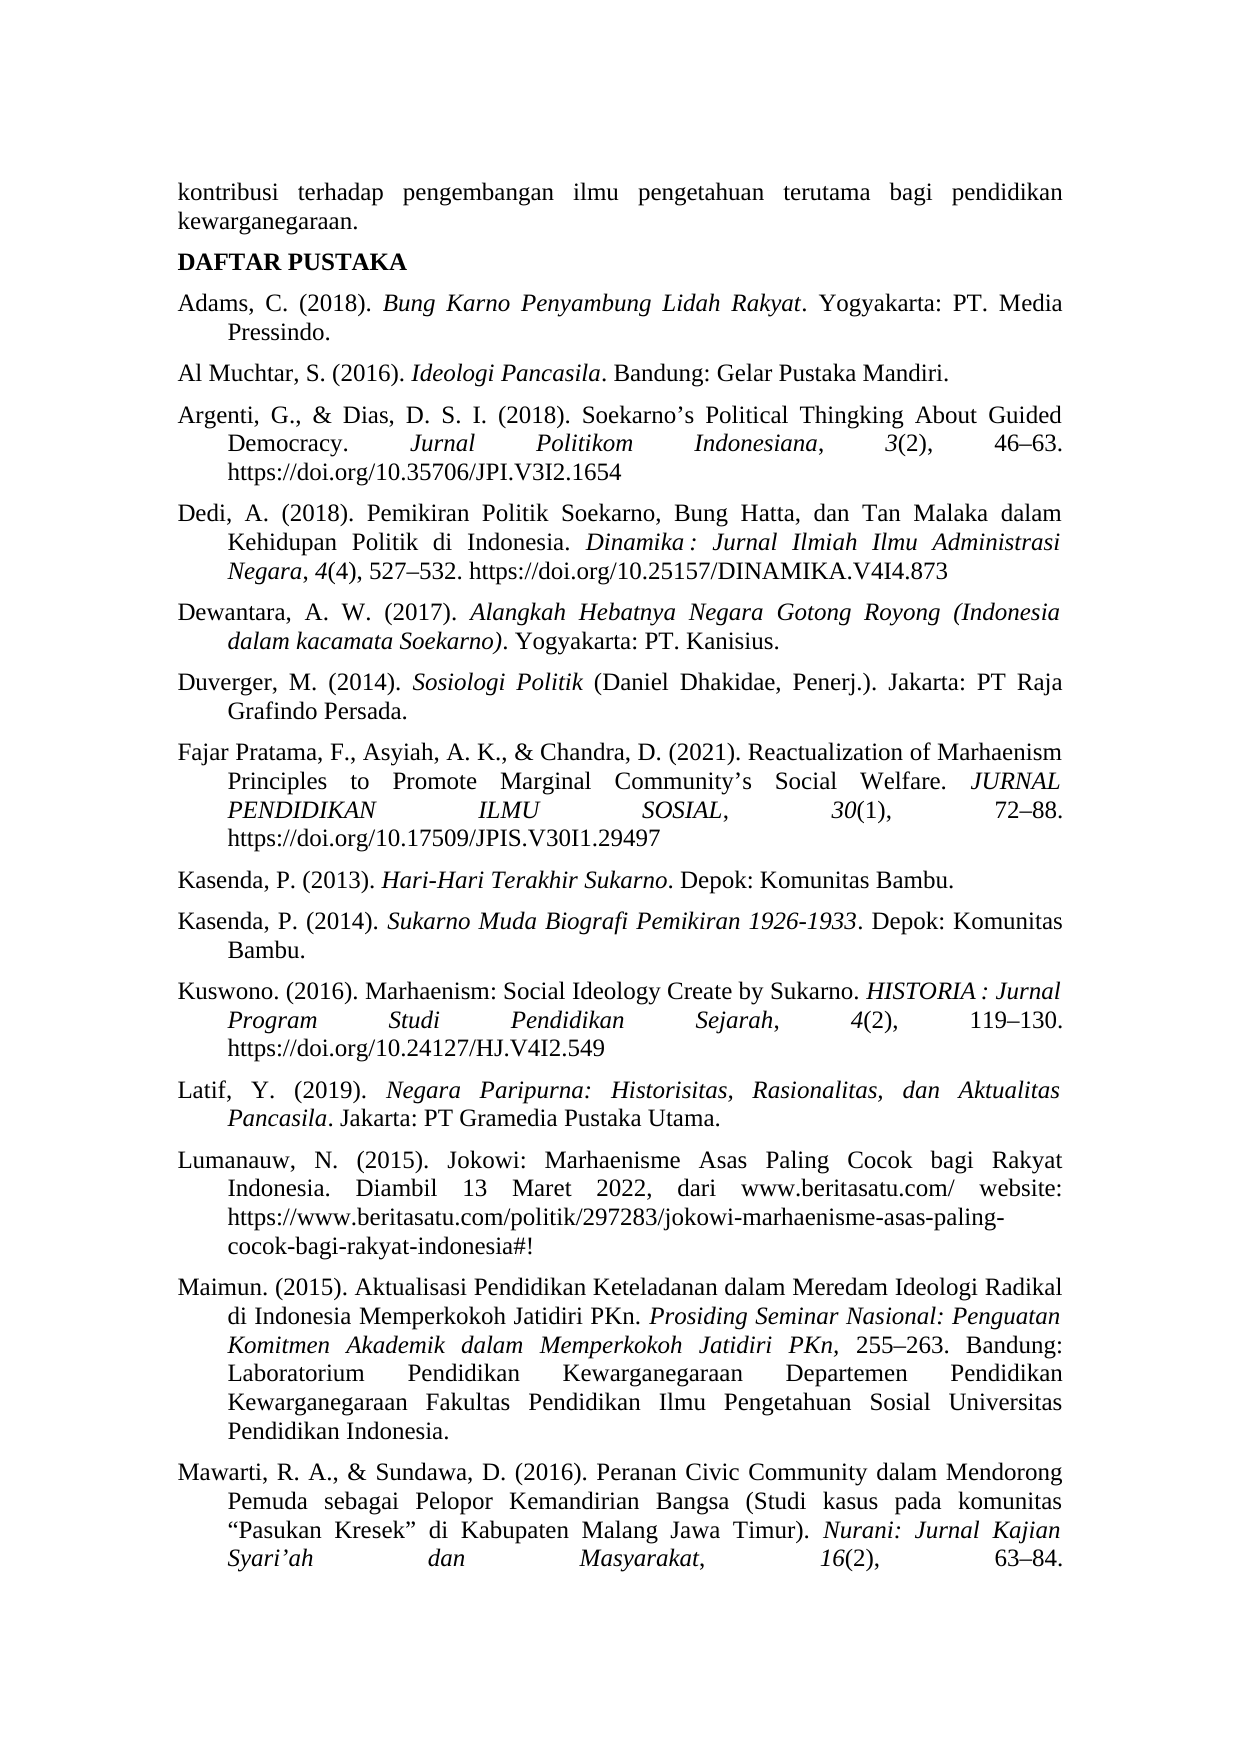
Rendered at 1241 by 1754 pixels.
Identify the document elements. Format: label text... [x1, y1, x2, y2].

text Duverger, M. (2014). Sosiologi Politik (Daniel Dhakidae, Penerj.). Jakarta: PT Raja Grafindo Persada. [177, 667, 1063, 725]
text Kasenda, P. (2014). Sukarno Muda Biografi Pemikiran 1926-1933. Depok: Komunitas Bambu. [177, 906, 1063, 963]
text Maimun. (2015). Aktualisasi Pendidikan Keteladanan dalam Meredam Ideologi Radikal di Indonesia Memperkokoh Jatidiri PKn. Prosiding Seminar Nasional: Penguatan Komitmen Akademik dalam Memperkokoh Jatidiri PKn, 255–263. Bandung: Laboratorium Pendidikan Kewarganegaraan Departemen Pendidikan Kewarganegaraan Fakultas Pendidikan Ilmu Pengetahuan Sosial Universitas Pendidikan Indonesia. [177, 1272, 1063, 1445]
text Kuswono. (2016). Marhaenism: Social Ideology Create by Sukarno. HISTORIA : Jurnal Program Studi Pendidikan Sejarah, 4(2), 119–130. https://doi.org/10.24127/HJ.V4I2.549 [177, 976, 1063, 1062]
text Al Muchtar, S. (2016). Ideologi Pancasila. Bandung: Gelar Pustaka Mandiri. [177, 358, 1063, 387]
text Kasenda, P. (2013). Hari-Hari Terakhir Sukarno. Depok: Komunitas Bambu. [177, 865, 1063, 893]
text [177, 1457, 1063, 1572]
text Dedi, A. (2018). Pemikiran Politik Soekarno, Bung Hatta, dan Tan Malaka dalam Kehidupan Politik di Indonesia. Dinamika : Jurnal Ilmiah Ilmu Administrasi Negara, 4(4), 527–532. https://doi.org/10.25157/DINAMIKA.V4I4.873 [177, 498, 1063, 585]
text Adams, C. (2018). Bung Karno Penyambung Lidah Rakyat. Yogyakarta: PT. Media Pressindo. [177, 288, 1063, 346]
text Lumanauw, N. (2015). Jokowi: Marhaenisme Asas Paling Cocok bagi Rakyat Indonesia. Diambil 13 Maret 2022, dari www.beritasatu.com/ website: https://www.beritasatu.com/politik/297283/jokowi-marhaenisme-asas-paling-cocok-bagi-rakyat-indonesia#! [177, 1145, 1063, 1260]
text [177, 177, 1063, 235]
text Argenti, G., & Dias, D. S. I. (2018). Soekarno’s Political Thingking About Guided Democracy. Jurnal Politikom Indonesiana, 3(2), 46–63. https://doi.org/10.35706/JPI.V3I2.1654 [177, 400, 1063, 486]
text Latif, Y. (2019). Negara Paripurna: Historisitas, Rasionalitas, dan Aktualitas Pancasila. Jakarta: PT Gramedia Pustaka Utama. [177, 1075, 1063, 1132]
subtitle DAFTAR PUSTAKA [177, 247, 1063, 276]
text Dewantara, A. W. (2017). Alangkah Hebatnya Negara Gotong Royong (Indonesia dalam kacamata Soekarno). Yogyakarta: PT. Kanisius. [177, 597, 1063, 655]
text Fajar Pratama, F., Asyiah, A. K., & Chandra, D. (2021). Reactualization of Marhaenism Principles to Promote Marginal Community’s Social Welfare. JURNAL PENDIDIKAN ILMU SOSIAL, 30(1), 72–88. https://doi.org/10.17509/JPIS.V30I1.29497 [177, 737, 1063, 852]
